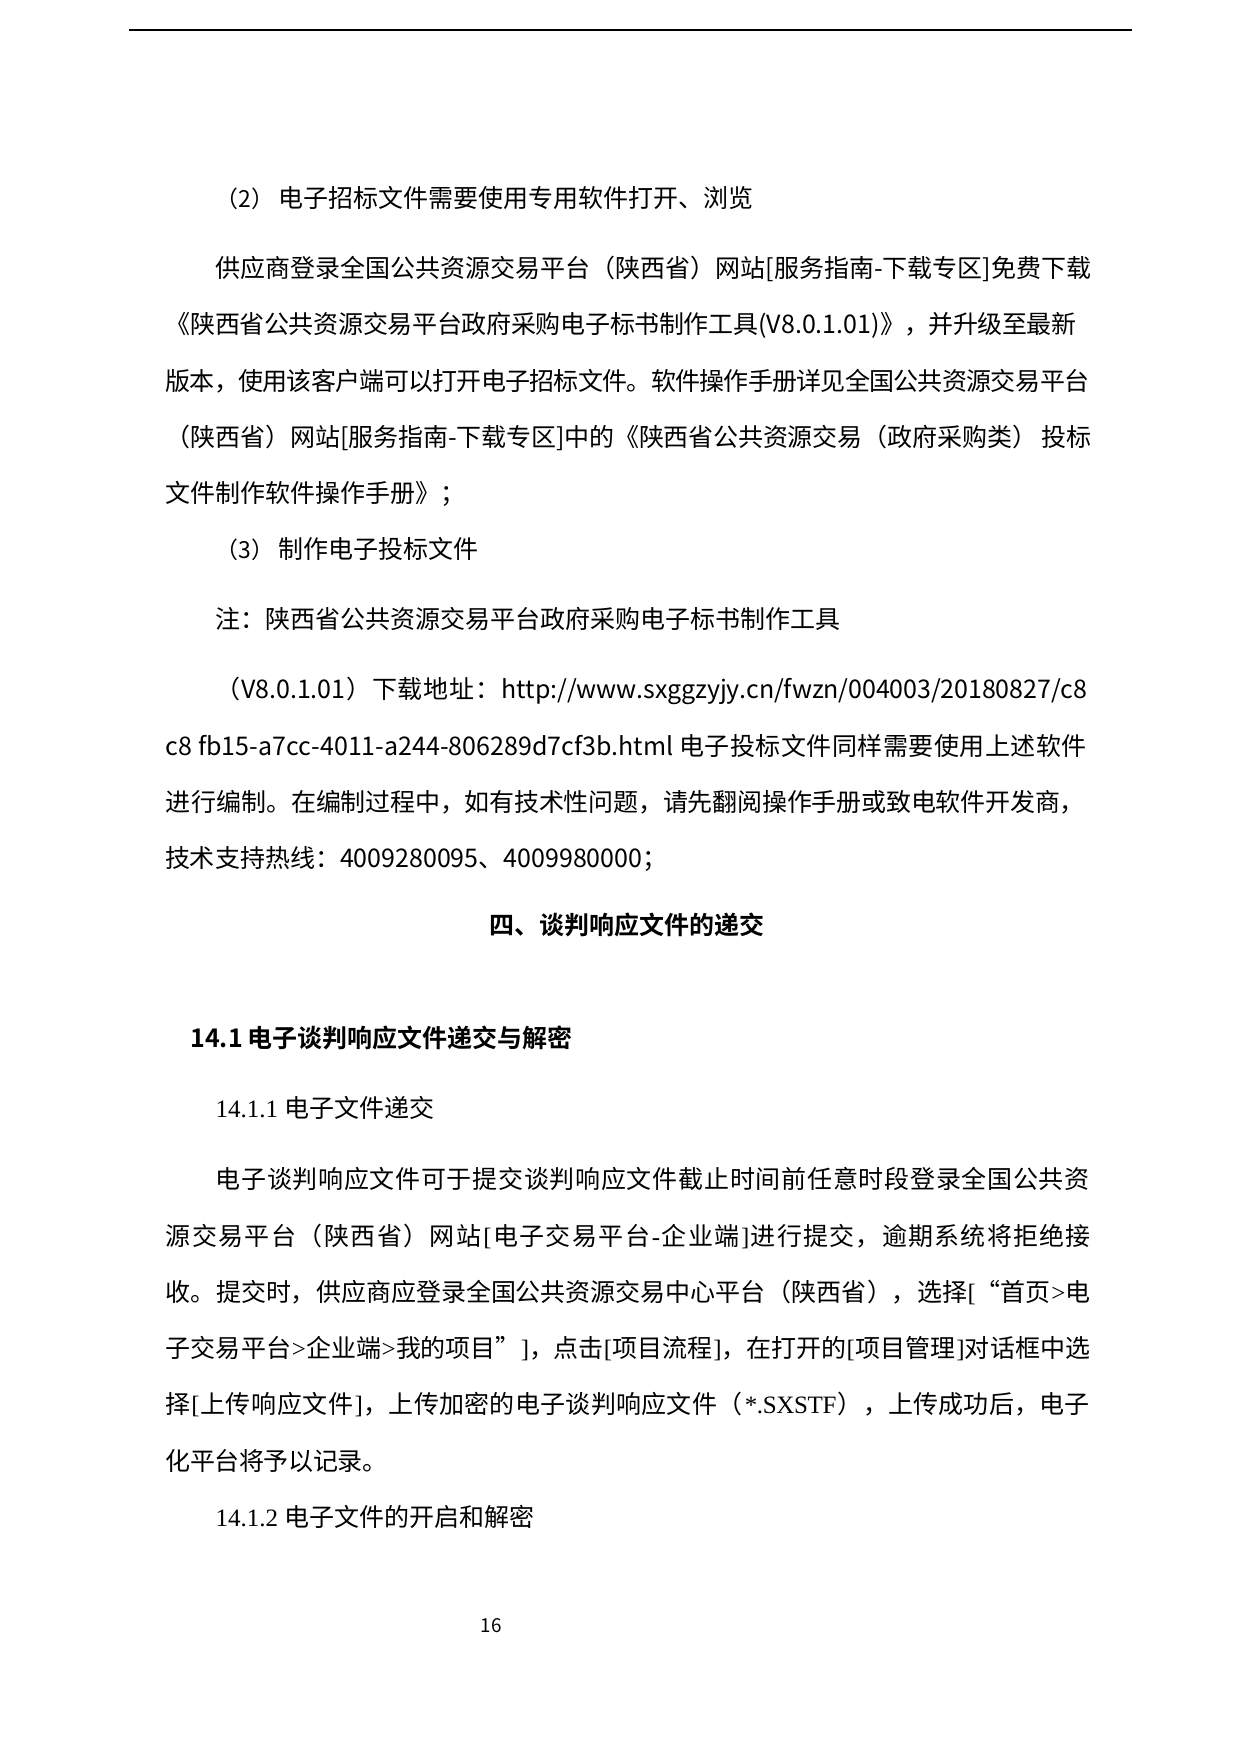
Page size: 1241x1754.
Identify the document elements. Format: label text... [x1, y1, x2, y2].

list 电子谈判响应文件递交与解密 [190, 1003, 1132, 1059]
text 注：陕西省公共资源交易平台政府采购电子标书制作工具 [215, 584, 1132, 640]
text 供应商登录全国公共资源交易平台（陕西省）网站[服务指南-下载专区]免费下载《陕西省公共资源交易平台政府采购电子标书制作工具(V8.0.1.01)》，并升级至最新版本，使用该客户端可以打开电子招标文件。软件操作手册详见全国公共资源交易平台（陕西省）网站[服务指南-下载专区]中的《陕西省公共资源交易（政府采购类） 投标文件制作软件操作手册》； [165, 232, 1099, 514]
text （V8.0.1.01）下载地址：http://www.sxggzyjy.cn/fwzn/004003/20180827/c8c8 fb15-a7cc-4011-a244-806289d7cf3b.html电子投标文件同样需要使用上述软件进行编制。在编制过程中，如有技术性问题，请先翻阅操作手册或致电软件开发商，技术支持热线：4009280095、4009980000； [165, 654, 1087, 879]
list 电子文件递交 [215, 1073, 1132, 1129]
text 电子谈判响应文件可于提交谈判响应文件截止时间前任意时段登录全国公共资源交易平台（陕西省）网站[电子交易平台-企业端]进行提交，逾期系统将拒绝接收。提交时，供应商应登录全国公共资源交易中心平台（陕西省），选择[“首页>电子交易平台>企业端>我的项目”]，点击[项目流程]，在打开的[项目管理]对话框中选择[上传响应文件]，上传加密的电子谈判响应文件（*.SXSTF），上传成功后，电子化平台将予以记录。 [165, 1144, 1091, 1481]
list 制作电子投标文件 [215, 514, 1132, 570]
subtitle 四、谈判响应文件的递交 [212, 889, 1041, 946]
list 电子文件的开启和解密 [215, 1482, 1132, 1538]
list 电子招标文件需要使用专用软件打开、浏览 [215, 162, 1132, 219]
